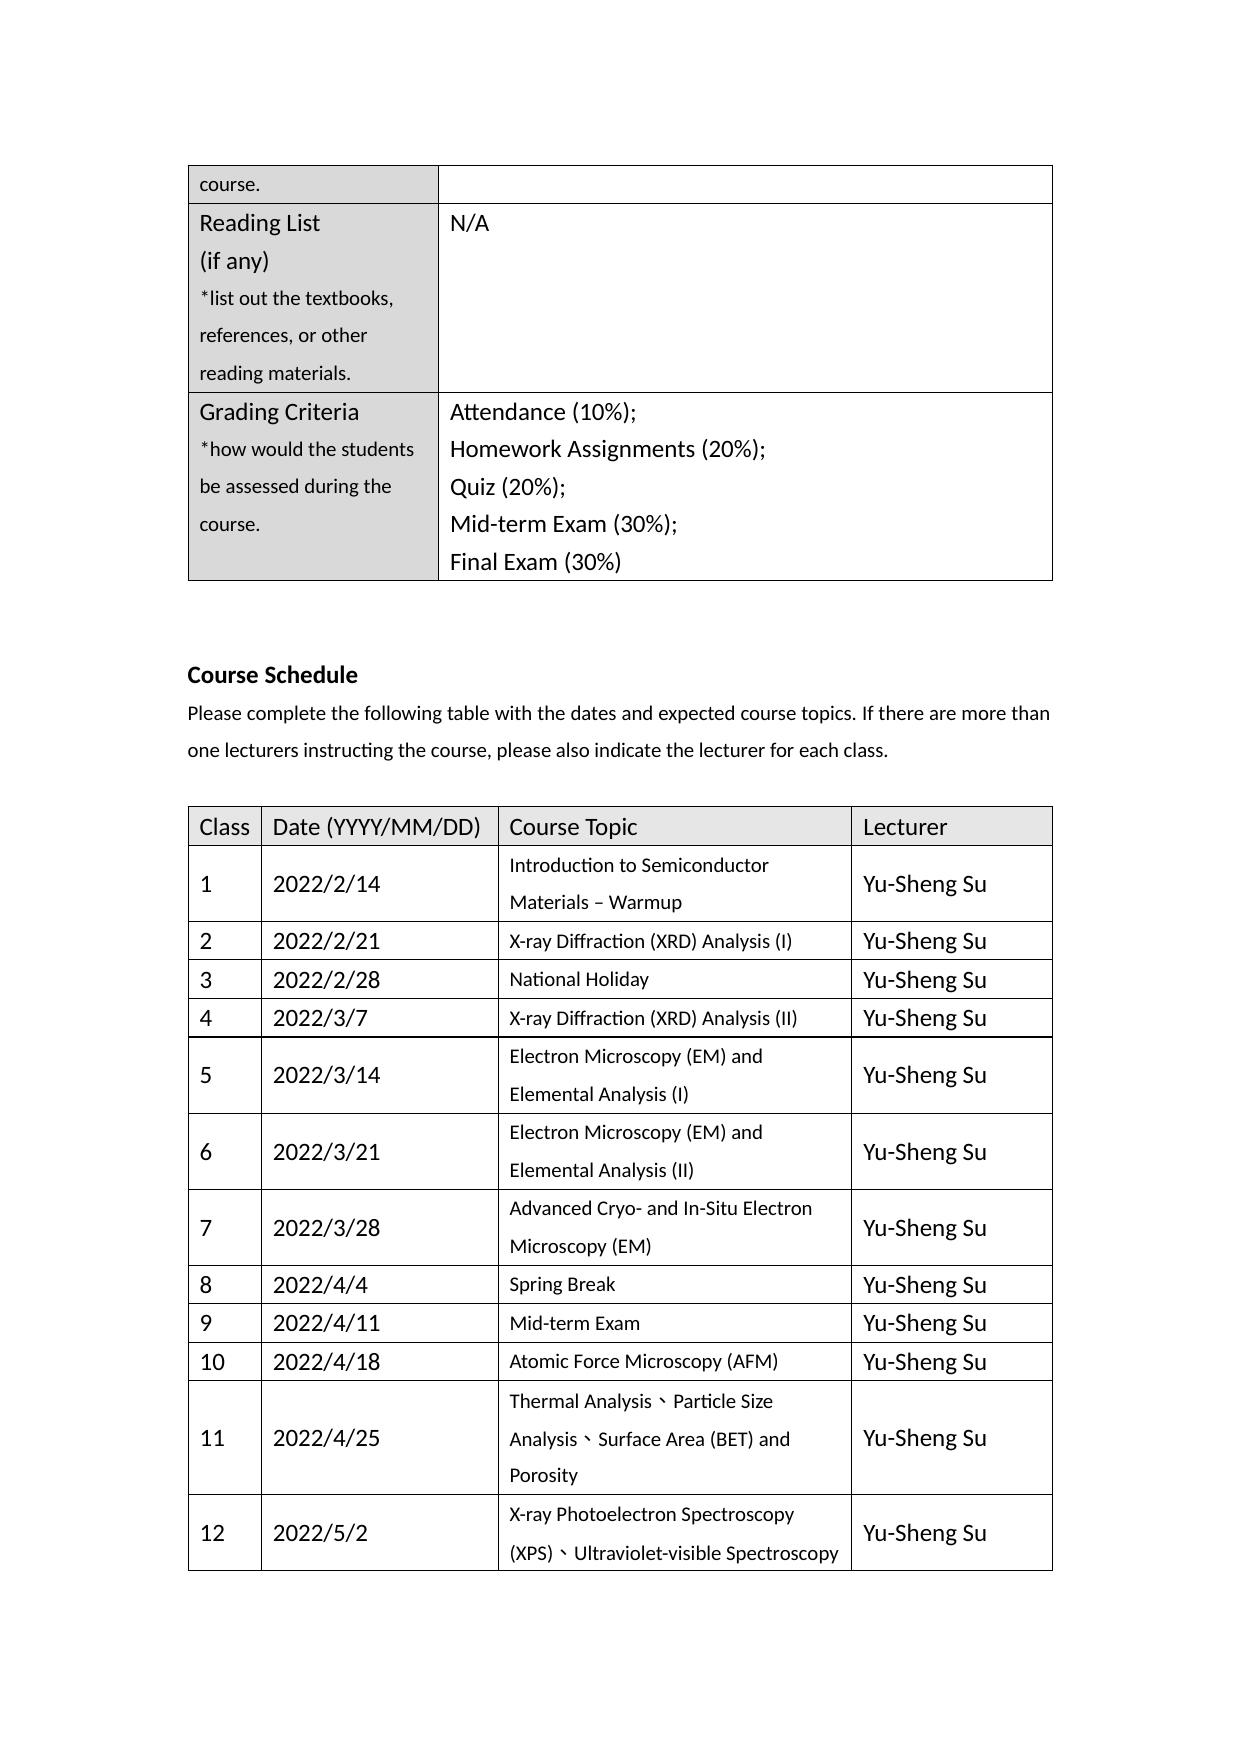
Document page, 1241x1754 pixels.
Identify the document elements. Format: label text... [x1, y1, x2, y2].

table_cell 2022/5/2 [262, 1495, 498, 1570]
table_cell Atomic Force Microscopy (AFM) [499, 1343, 851, 1380]
table_cell Yu-Sheng Su [852, 1381, 1052, 1494]
table_cell 11 [189, 1381, 261, 1494]
table_cell 2022/2/21 [262, 922, 498, 959]
table_cell Thermal Analysis、Particle Size Analysis、Surface Area (BET) and Porosity [499, 1381, 851, 1494]
table_cell Advanced Cryo- and In-Situ Electron Microscopy (EM) [499, 1190, 851, 1264]
table_cell 9 [189, 1304, 261, 1342]
table_cell Yu-Sheng Su [852, 1266, 1052, 1303]
table_cell 2 [189, 922, 261, 959]
table_cell 5 [189, 1038, 261, 1112]
table_cell 2022/4/11 [262, 1304, 498, 1342]
table_cell X-ray Diffraction (XRD) Analysis (I) [499, 922, 851, 959]
table_header Class [189, 807, 261, 845]
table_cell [189, 166, 438, 203]
table_cell Spring Break [499, 1266, 851, 1303]
table_cell 2022/4/18 [262, 1343, 498, 1380]
table_cell National Holiday [499, 960, 851, 998]
table_cell 4 [189, 999, 261, 1036]
table_cell 3 [189, 960, 261, 998]
text Please complete the following table with the dates and expected course topics. If there are more than one lecturers instructing the course, please also indicate the lecturer for each class. [187, 694, 1053, 769]
table_cell 2022/2/14 [262, 846, 498, 921]
table_cell X-ray Photoelectron Spectroscopy (XPS)、Ultraviolet-visible Spectroscopy [499, 1495, 851, 1570]
table_cell 10 [189, 1343, 261, 1380]
table_cell Yu-Sheng Su [852, 999, 1052, 1036]
table_cell Electron Microscopy (EM) and Elemental Analysis (I) [499, 1038, 851, 1112]
table_header Course Topic [499, 807, 851, 845]
table_cell Yu-Sheng Su [852, 1190, 1052, 1264]
table_header Date (YYYY/MM/DD) [262, 807, 498, 845]
table_cell 2022/3/21 [262, 1114, 498, 1188]
table_cell 1 [189, 846, 261, 921]
table_header Lecturer [852, 807, 1052, 845]
table_cell 2022/3/14 [262, 1038, 498, 1112]
table_cell Yu-Sheng Su [852, 960, 1052, 998]
table_cell 2022/2/28 [262, 960, 498, 998]
table_cell Yu-Sheng Su [852, 1495, 1052, 1570]
table_cell Yu-Sheng Su [852, 1304, 1052, 1342]
table_cell Yu-Sheng Su [852, 1114, 1052, 1188]
table_cell 2022/3/28 [262, 1190, 498, 1264]
table_cell Mid-term Exam [499, 1304, 851, 1342]
table_cell Attendance (10%); Homework Assignments (20%); Quiz (20%); Mid-term Exam (30%); Final Exam (30%) [439, 393, 1052, 580]
table_cell 2022/4/4 [262, 1266, 498, 1303]
table_cell X-ray Diffraction (XRD) Analysis (II) [499, 999, 851, 1036]
table_cell Yu-Sheng Su [852, 922, 1052, 959]
text Course Schedule [187, 656, 1053, 694]
table_cell Introduction to Semiconductor Materials – Warmup [499, 846, 851, 921]
table_cell 6 [189, 1114, 261, 1188]
table_cell Electron Microscopy (EM) and Elemental Analysis (II) [499, 1114, 851, 1188]
table_cell 12 [189, 1495, 261, 1570]
table_cell Yu-Sheng Su [852, 1038, 1052, 1112]
table_cell 2022/3/7 [262, 999, 498, 1036]
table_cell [439, 166, 1052, 203]
table_cell 8 [189, 1266, 261, 1303]
table_cell Yu-Sheng Su [852, 846, 1052, 921]
table_cell N/A [439, 204, 1052, 392]
table_cell 2022/4/25 [262, 1381, 498, 1494]
table_cell 7 [189, 1190, 261, 1264]
table_cell Reading List (if any) *list out the textbooks, references, or other reading materials. [189, 204, 438, 392]
table_cell Yu-Sheng Su [852, 1343, 1052, 1380]
table_cell Grading Criteria *how would the students be assessed during the course. [189, 393, 438, 580]
